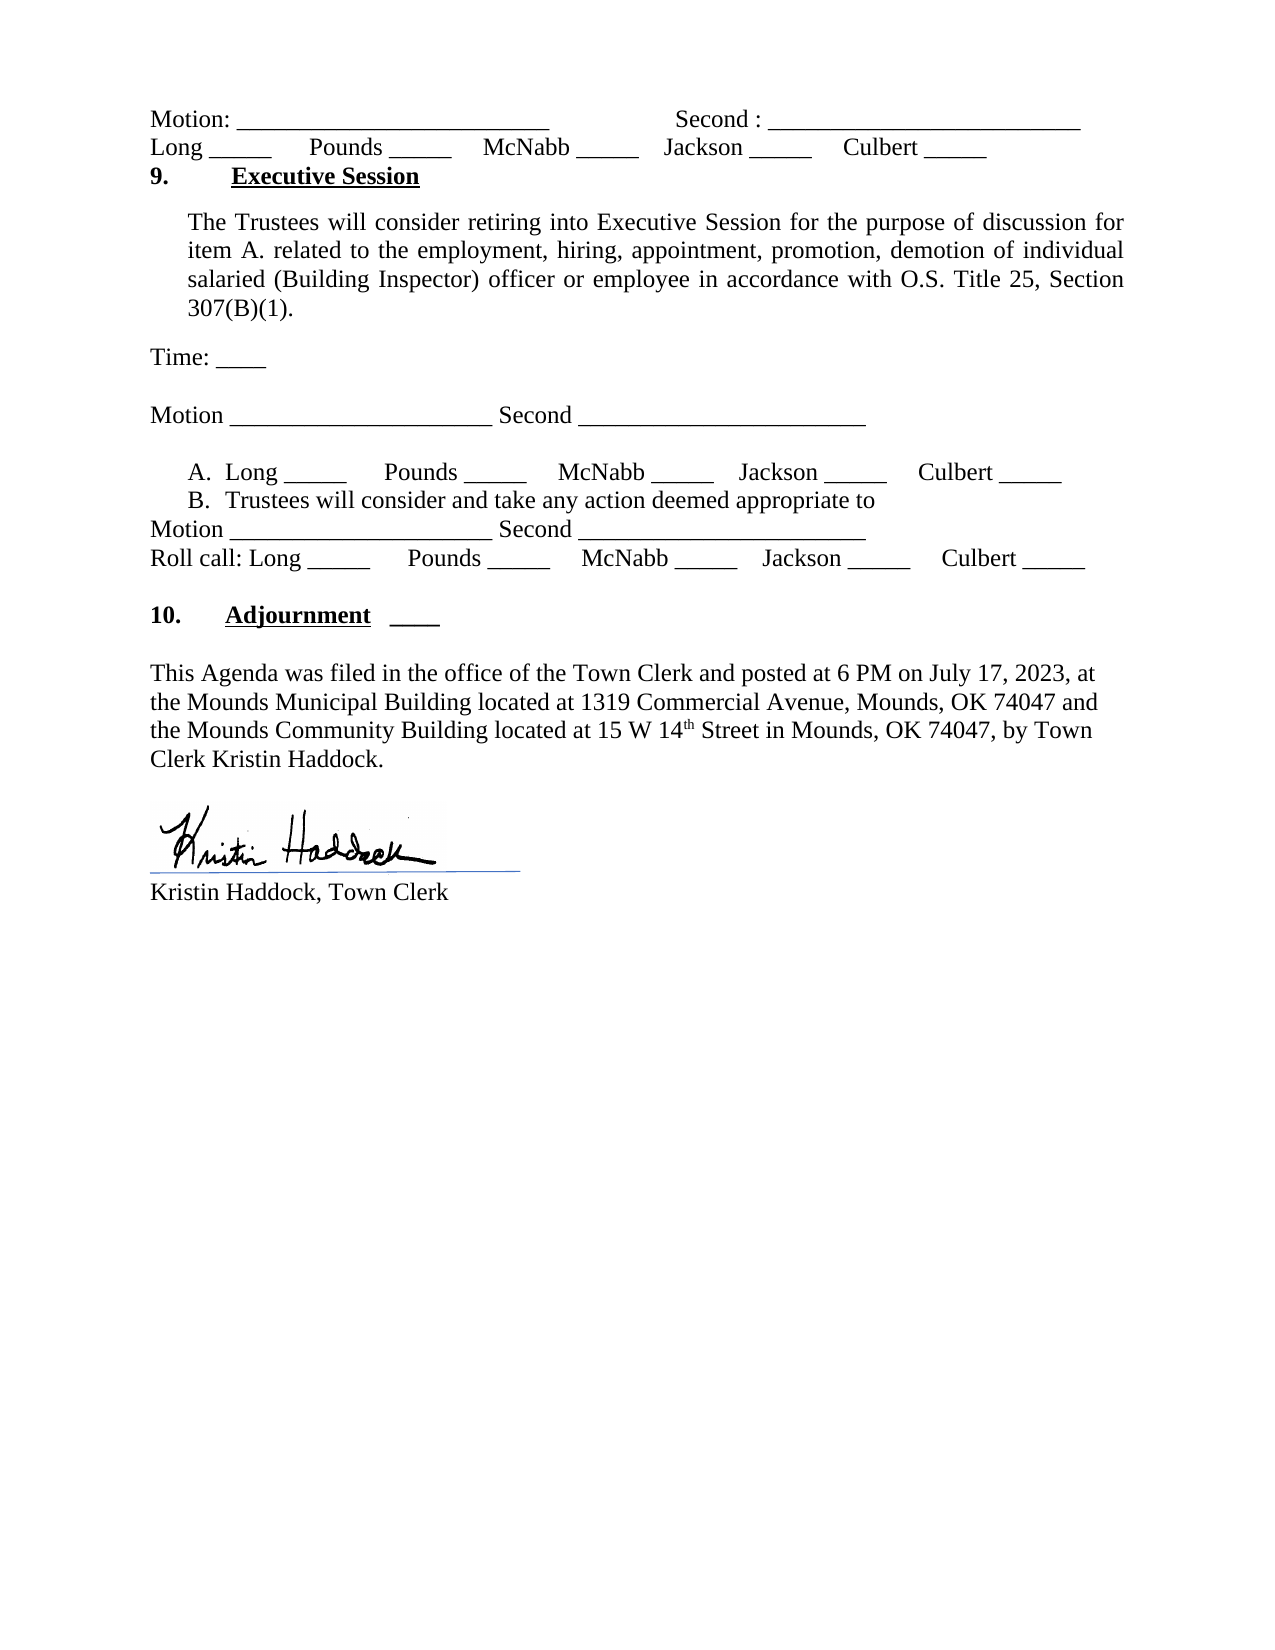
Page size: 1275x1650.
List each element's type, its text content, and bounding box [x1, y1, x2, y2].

text Motion _____________________ Second _______________________ Roll call: Long _____ Pounds _____ McNabb _____ Jackson _____ Culbert _____ [150, 514, 1125, 572]
text Kristin Haddock, Town Clerk [150, 877, 1125, 906]
picture [150, 801, 447, 872]
picture [150, 873, 447, 877]
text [150, 104, 1125, 132]
text 9. Executive Session [150, 161, 1125, 190]
text 10. Adjournment ____ [150, 601, 1125, 629]
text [150, 132, 1125, 161]
list The Trustees will consider retiring into Executive Session for the purpose of discussion for item A. related to the employment, hiring, appointment, promotion, demotion of individual salaried (Building Inspector) officer or employee in accordance with O.S. Title 25, Section 307(B)(1). [187, 207, 1125, 322]
text Motion _____________________ Second _______________________ [150, 371, 1125, 457]
text Time: ____ [150, 342, 1125, 371]
text This Agenda was filed in the office of the Town Clerk and posted at 6 PM on July 17, 2023, at the Mounds Municipal Building located at 1319 Commercial Avenue, Mounds, OK 74047 and the Mounds Community Building located at 15 W 14th Street in Mounds, OK 74047, by Town Clerk Kristin Haddock. [150, 658, 1125, 773]
list Long _____ Pounds _____ McNabb _____ Jackson _____ Culbert _____ [187, 457, 1125, 486]
list Trustees will consider and take any action deemed appropriate to [187, 486, 1125, 514]
